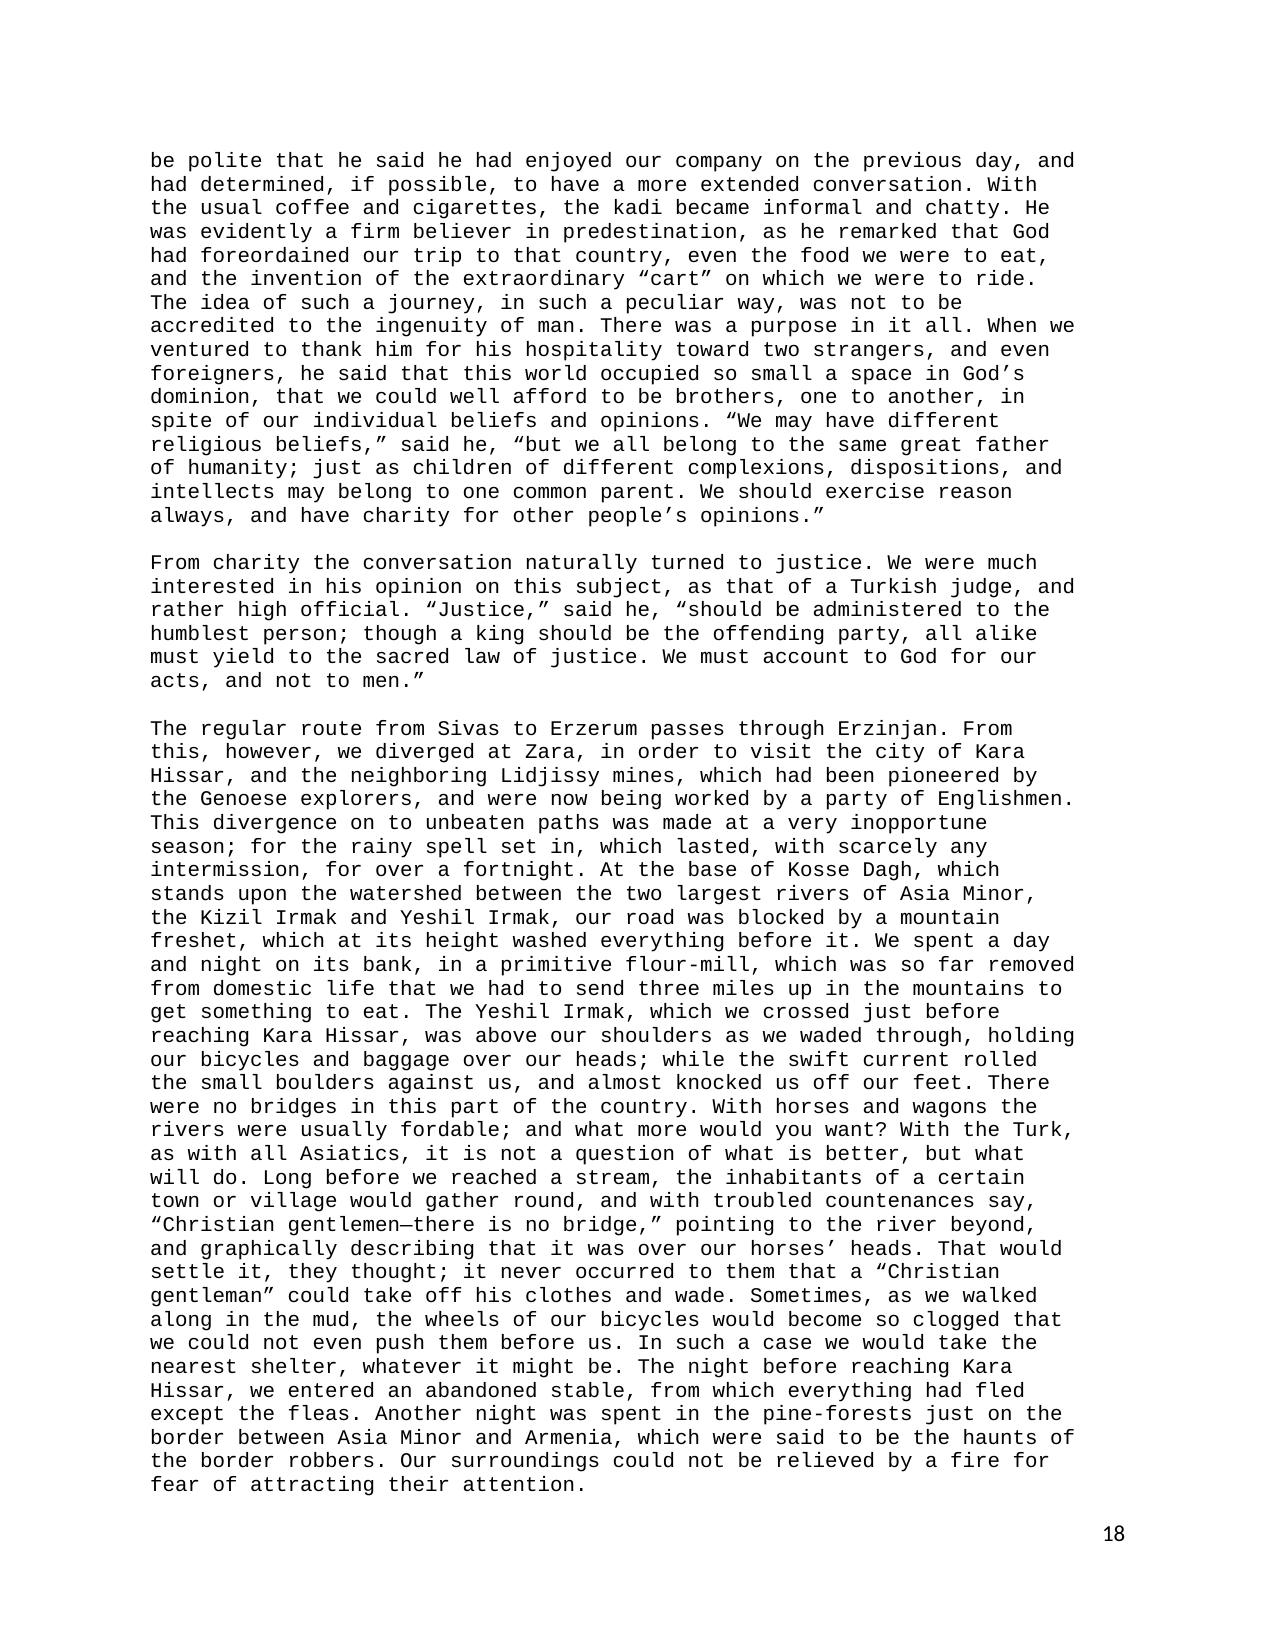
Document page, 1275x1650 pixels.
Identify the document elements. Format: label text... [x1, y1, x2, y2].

text from domestic life that we had to send three miles up in the mountains to [150, 978, 1125, 1001]
text accredited to the ingenuity of man. There was a purpose in it all. When we [150, 316, 1125, 339]
text rather high official. “Justice,” said he, “should be administered to the [150, 599, 1125, 623]
text ventured to thank him for his hospitality toward two strangers, and even [150, 339, 1125, 363]
text freshet, which at its height washed everything before it. We spent a day [150, 930, 1125, 954]
text the border robbers. Our surroundings could not be relieved by a fire for [150, 1451, 1125, 1474]
text the usual coffee and cigarettes, the kadi became informal and chatty. He [150, 197, 1125, 221]
text had determined, if possible, to have a more extended conversation. With [150, 174, 1125, 197]
text “Christian gentlemen—there is no bridge,” pointing to the river beyond, [150, 1214, 1125, 1238]
text always, and have charity for other people’s opinions.” [150, 505, 1125, 528]
text this, however, we diverged at Zara, in order to visit the city of Kara [150, 741, 1125, 765]
text The idea of such a journey, in such a peculiar way, was not to be [150, 292, 1125, 316]
text and night on its bank, in a primitive flour-mill, which was so far removed [150, 954, 1125, 978]
text season; for the rainy spell set in, which lasted, with scarcely any [150, 836, 1125, 859]
text gentleman” could take off his clothes and wade. Sometimes, as we walked [150, 1285, 1125, 1309]
text the Kizil Irmak and Yeshil Irmak, our road was blocked by a mountain [150, 907, 1125, 930]
text stands upon the watershed between the two largest rivers of Asia Minor, [150, 883, 1125, 907]
text reaching Kara Hissar, was above our shoulders as we waded through, holding [150, 1025, 1125, 1048]
text Hissar, and the neighboring Lidjissy mines, which had been pioneered by [150, 765, 1125, 788]
text was evidently a firm believer in predestination, as he remarked that God [150, 221, 1125, 244]
text must yield to the sacred law of justice. We must account to God for our [150, 647, 1125, 670]
text of humanity; just as children of different complexions, dispositions, and [150, 457, 1125, 481]
text the Genoese explorers, and were now being worked by a party of Englishmen. [150, 788, 1125, 812]
text spite of our individual beliefs and opinions. “We may have different [150, 410, 1125, 434]
text get something to eat. The Yeshil Irmak, which we crossed just before [150, 1001, 1125, 1025]
text along in the mud, the wheels of our bicycles would become so clogged that [150, 1309, 1125, 1332]
text our bicycles and baggage over our heads; while the swift current rolled [150, 1048, 1125, 1072]
text were no bridges in this part of the country. With horses and wagons the [150, 1096, 1125, 1119]
text This divergence on to unbeaten paths was made at a very inopportune [150, 812, 1125, 836]
text religious beliefs,” said he, “but we all belong to the same great father [150, 434, 1125, 457]
text except the fleas. Another night was spent in the pine-forests just on the [150, 1403, 1125, 1427]
text be polite that he said he had enjoyed our company on the previous day, and [150, 150, 1125, 174]
text interested in his opinion on this subject, as that of a Turkish judge, and [150, 576, 1125, 599]
text fear of attracting their attention. [150, 1474, 1125, 1498]
text intellects may belong to one common parent. We should exercise reason [150, 481, 1125, 505]
text From charity the conversation naturally turned to justice. We were much [150, 552, 1125, 576]
text acts, and not to men.” [150, 670, 1125, 694]
text dominion, that we could well afford to be brothers, one to another, in [150, 386, 1125, 410]
text and graphically describing that it was over our horses’ heads. That would [150, 1238, 1125, 1261]
text humblest person; though a king should be the offending party, all alike [150, 623, 1125, 647]
text foreigners, he said that this world occupied so small a space in God’s [150, 363, 1125, 386]
text rivers were usually fordable; and what more would you want? With the Turk, [150, 1119, 1125, 1143]
text we could not even push them before us. In such a case we would take the [150, 1332, 1125, 1356]
text border between Asia Minor and Armenia, which were said to be the haunts of [150, 1427, 1125, 1451]
text as with all Asiatics, it is not a question of what is better, but what [150, 1143, 1125, 1167]
text nearest shelter, whatever it might be. The night before reaching Kara [150, 1356, 1125, 1379]
text and the invention of the extraordinary “cart” on which we were to ride. [150, 268, 1125, 292]
text had foreordained our trip to that country, even the food we were to eat, [150, 244, 1125, 268]
text town or village would gather round, and with troubled countenances say, [150, 1190, 1125, 1214]
text settle it, they thought; it never occurred to them that a “Christian [150, 1261, 1125, 1285]
text will do. Long before we reached a stream, the inhabitants of a certain [150, 1167, 1125, 1190]
text The regular route from Sivas to Erzerum passes through Erzinjan. From [150, 717, 1125, 741]
text Hissar, we entered an abandoned stable, from which everything had fled [150, 1379, 1125, 1403]
text intermission, for over a fortnight. At the base of Kosse Dagh, which [150, 859, 1125, 883]
text the small boulders against us, and almost knocked us off our feet. There [150, 1072, 1125, 1096]
